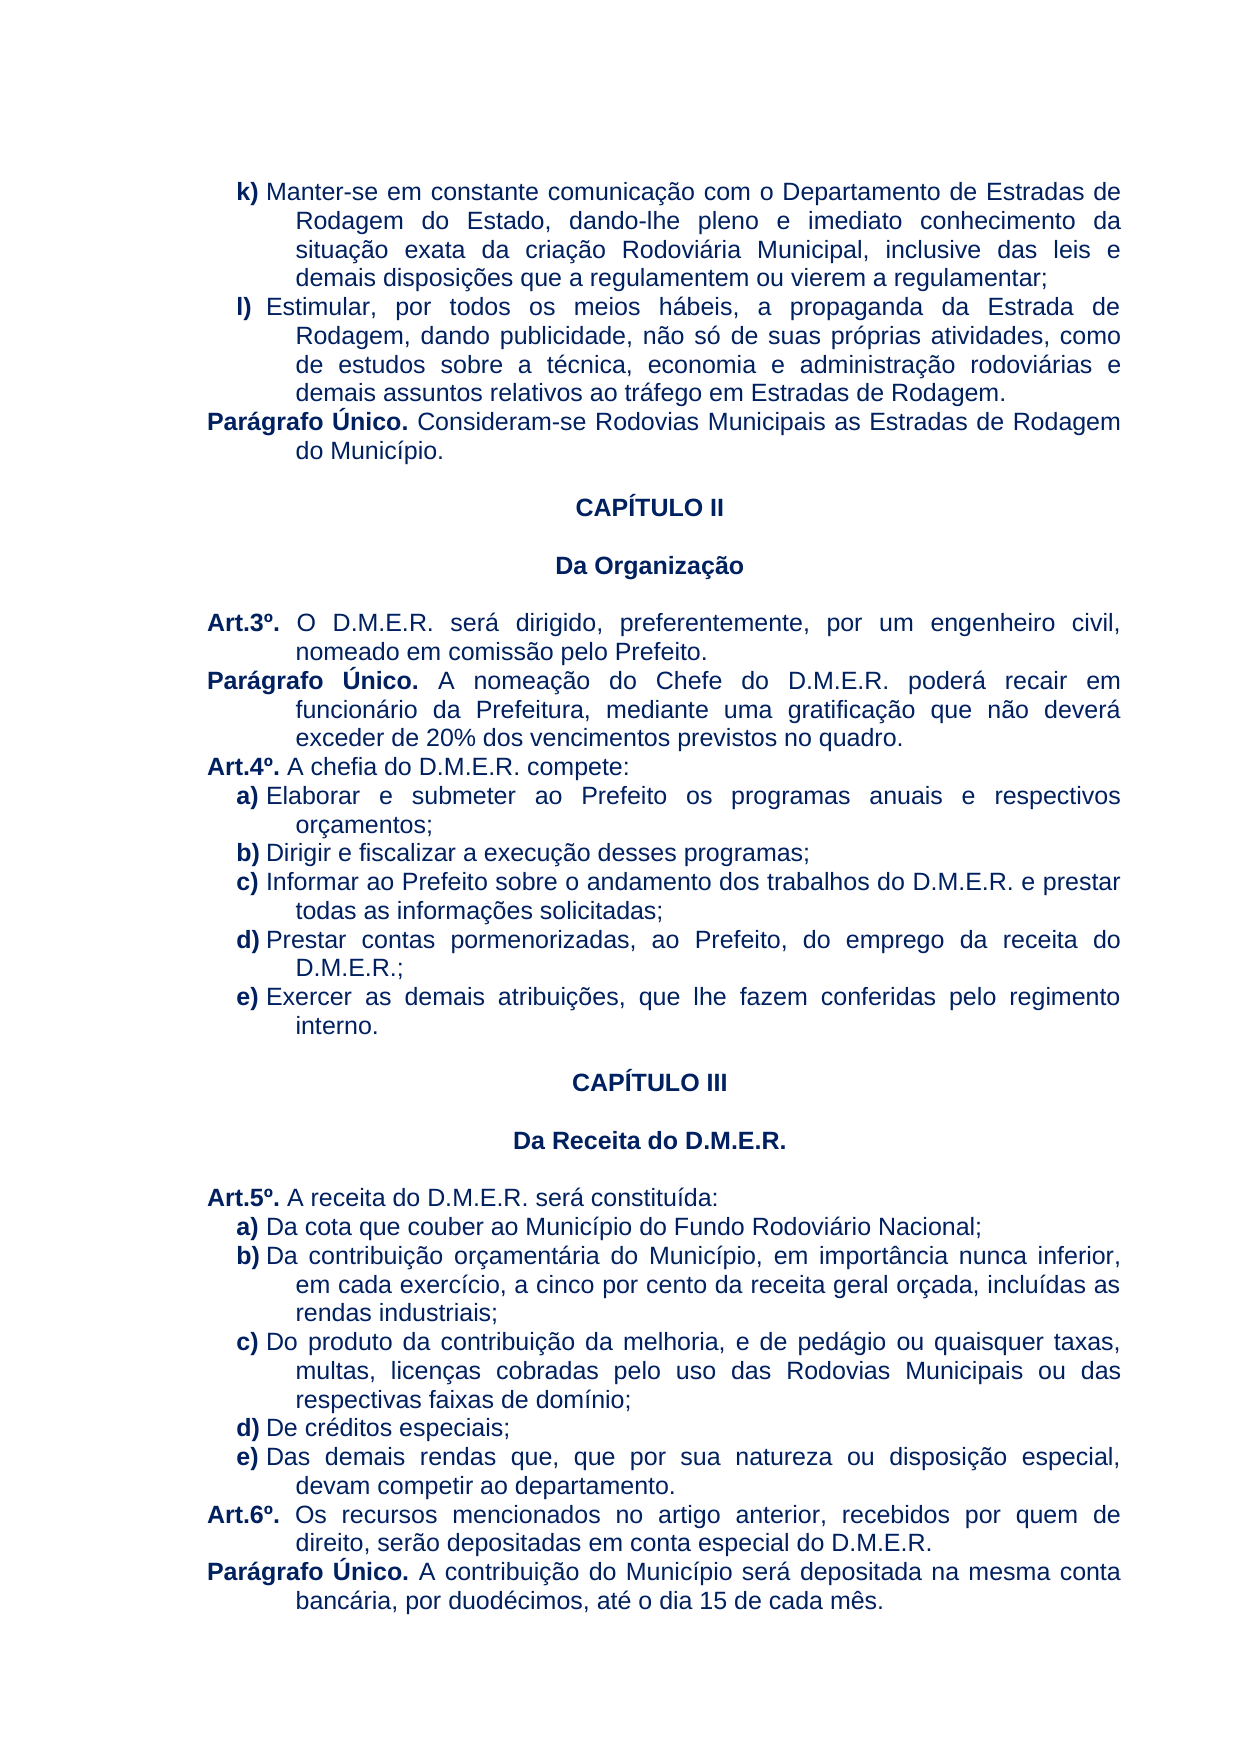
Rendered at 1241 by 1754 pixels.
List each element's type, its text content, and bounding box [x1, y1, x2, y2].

list Estimular, por todos os meios hábeis, a propaganda da Estrada de Rodagem, dando publicidade, não só de suas próprias atividades, como de estudos sobre a técnica, economia e administração rodoviárias e demais assuntos relativos ao tráfego em Estradas de Rodagem. [236, 292, 1122, 407]
text Art.4º. A chefia do D.M.E.R. compete: [207, 752, 1122, 781]
text Da Organização [177, 551, 1122, 580]
list De créditos especiais; [236, 1413, 1122, 1442]
list Da cota que couber ao Município do Fundo Rodoviário Nacional; [236, 1212, 1122, 1241]
text Da Receita do D.M.E.R. [177, 1126, 1122, 1155]
text Art.6º. Os recursos mencionados no artigo anterior, recebidos por quem de direito, serão depositadas em conta especial do D.M.E.R. [207, 1500, 1122, 1557]
text Parágrafo Único. Consideram-se Rodovias Municipais as Estradas de Rodagem do Município. [207, 407, 1122, 465]
list Da contribuição orçamentária do Município, em importância nunca inferior, em cada exercício, a cinco por cento da receita geral orçada, incluídas as rendas industriais; [236, 1241, 1122, 1327]
list Exercer as demais atribuições, que lhe fazem conferidas pelo regimento interno. [236, 982, 1122, 1040]
text Art.5º. A receita do D.M.E.R. será constituída: [207, 1183, 1122, 1212]
list Manter-se em constante comunicação com o Departamento de Estradas de Rodagem do Estado, dando-lhe pleno e imediato conhecimento da situação exata da criação Rodoviária Municipal, inclusive das leis e demais disposições que a regulamentem ou vierem a regulamentar; [236, 177, 1122, 292]
list Prestar contas pormenorizadas, ao Prefeito, do emprego da receita do D.M.E.R.; [236, 925, 1122, 982]
list Das demais rendas que, que por sua natureza ou disposição especial, devam competir ao departamento. [236, 1442, 1122, 1500]
text Parágrafo Único. A contribuição do Município será depositada na mesma conta bancária, por duodécimos, até o dia 15 de cada mês. [207, 1557, 1122, 1615]
list Dirigir e fiscalizar a execução desses programas; [236, 838, 1122, 867]
text CAPÍTULO III [177, 1068, 1122, 1097]
text CAPÍTULO II [177, 493, 1122, 522]
text Art.3º. O D.M.E.R. será dirigido, preferentemente, por um engenheiro civil, nomeado em comissão pelo Prefeito. [207, 608, 1122, 666]
list Informar ao Prefeito sobre o andamento dos trabalhos do D.M.E.R. e prestar todas as informações solicitadas; [236, 867, 1122, 925]
list Do produto da contribuição da melhoria, e de pedágio ou quaisquer taxas, multas, licenças cobradas pelo uso das Rodovias Municipais ou das respectivas faixas de domínio; [236, 1327, 1122, 1413]
list Elaborar e submeter ao Prefeito os programas anuais e respectivos orçamentos; [236, 781, 1122, 838]
text Parágrafo Único. A nomeação do Chefe do D.M.E.R. poderá recair em funcionário da Prefeitura, mediante uma gratificação que não deverá exceder de 20% dos vencimentos previstos no quadro. [207, 666, 1122, 752]
